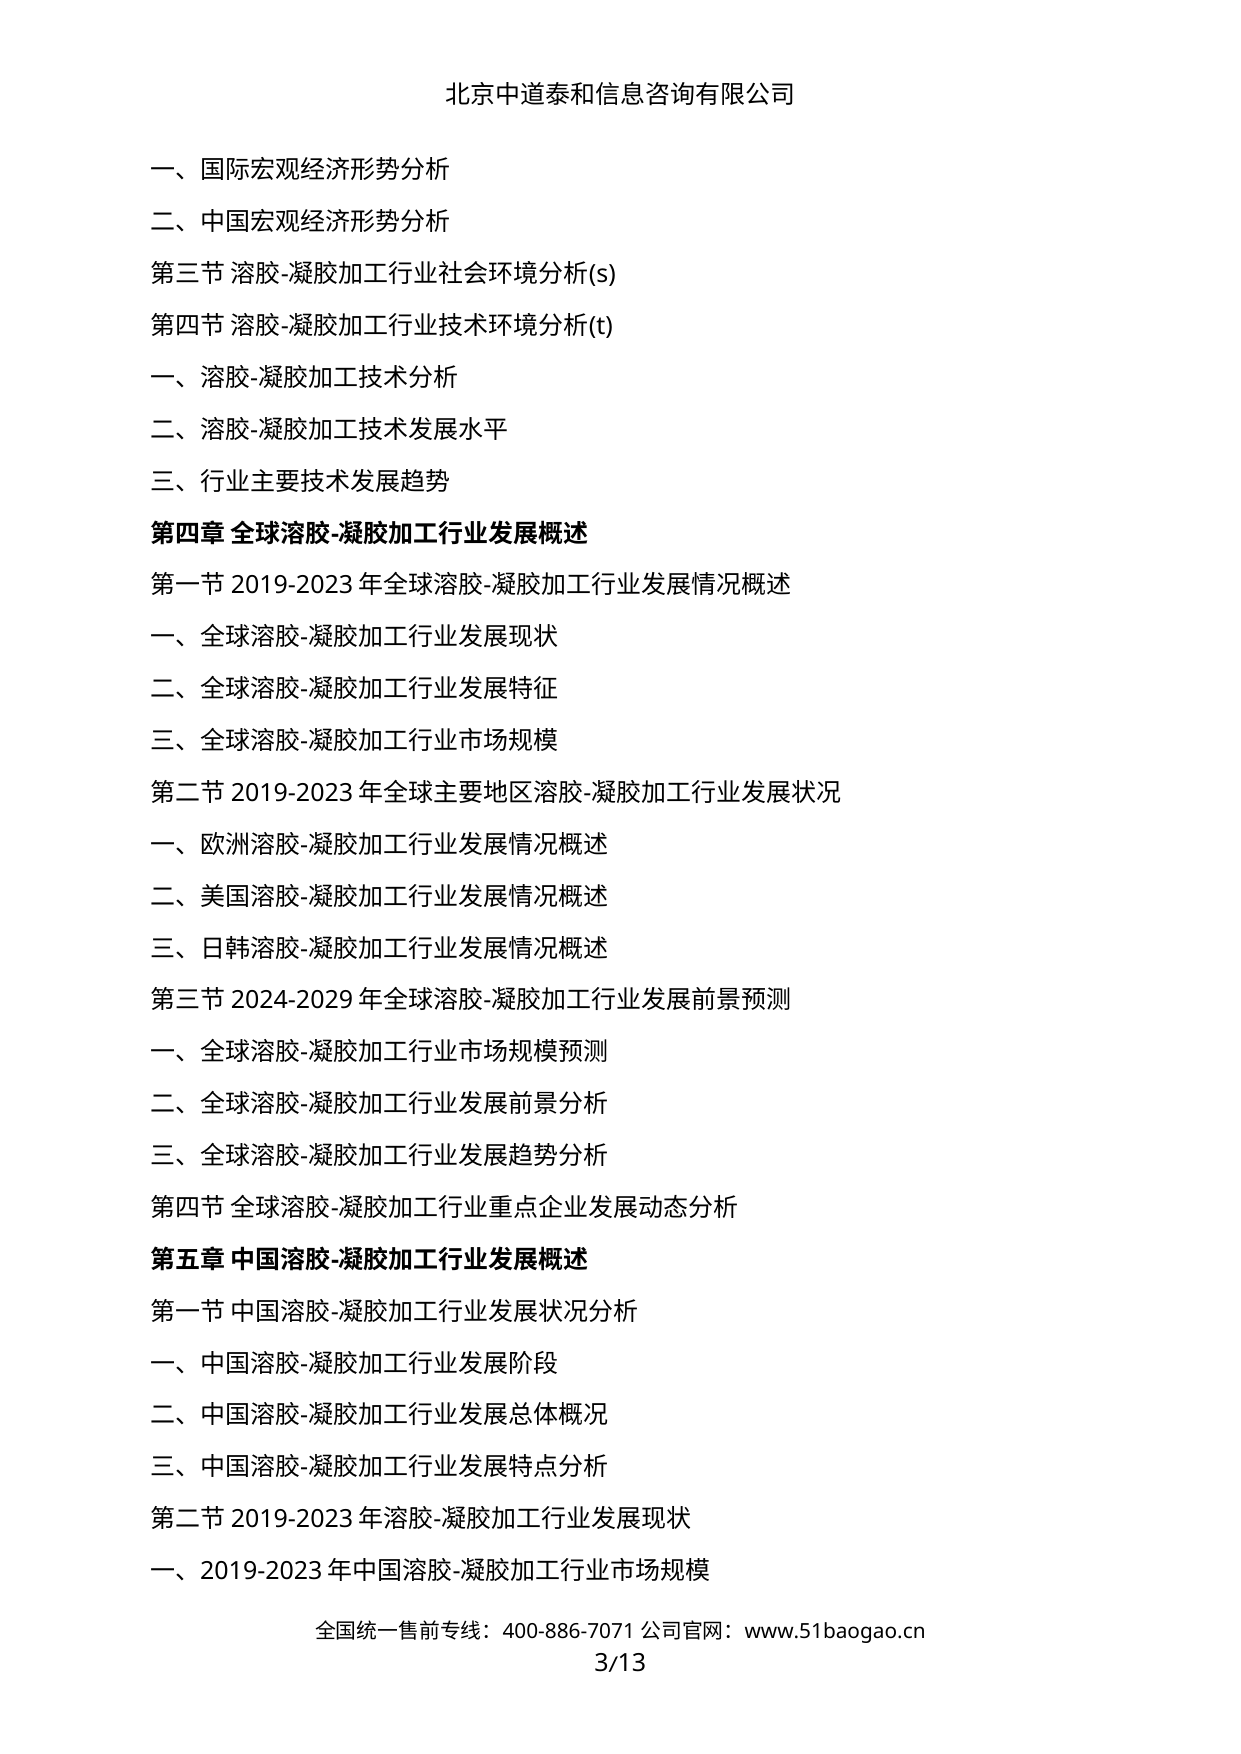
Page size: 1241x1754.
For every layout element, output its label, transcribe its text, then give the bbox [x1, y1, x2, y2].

text 二、美国溶胶-凝胶加工行业发展情况概述 [150, 876, 1090, 912]
text 第二节 2019-2023年全球主要地区溶胶-凝胶加工行业发展状况 [150, 772, 1090, 809]
text 第一节 中国溶胶-凝胶加工行业发展状况分析 [150, 1291, 1090, 1327]
text 三、中国溶胶-凝胶加工行业发展特点分析 [150, 1447, 1090, 1483]
text 三、日韩溶胶-凝胶加工行业发展情况概述 [150, 928, 1090, 964]
text 第一节 2019-2023年全球溶胶-凝胶加工行业发展情况概述 [150, 565, 1090, 601]
text 一、国际宏观经济形势分析 [150, 150, 1090, 186]
text 三、行业主要技术发展趋势 [150, 461, 1090, 497]
text 一、溶胶-凝胶加工技术分析 [150, 357, 1090, 394]
text 第四节 全球溶胶-凝胶加工行业重点企业发展动态分析 [150, 1187, 1090, 1224]
text 第四章 全球溶胶-凝胶加工行业发展概述 [150, 513, 1090, 549]
text 第四节 溶胶-凝胶加工行业技术环境分析(t) [150, 306, 1090, 342]
text 二、中国溶胶-凝胶加工行业发展总体概况 [150, 1395, 1090, 1431]
text 一、中国溶胶-凝胶加工行业发展阶段 [150, 1343, 1090, 1379]
text 三、全球溶胶-凝胶加工行业发展趋势分析 [150, 1136, 1090, 1172]
text 第三节 溶胶-凝胶加工行业社会环境分析(s) [150, 254, 1090, 290]
text 二、溶胶-凝胶加工技术发展水平 [150, 409, 1090, 446]
text 一、全球溶胶-凝胶加工行业市场规模预测 [150, 1032, 1090, 1068]
text 二、全球溶胶-凝胶加工行业发展前景分析 [150, 1084, 1090, 1120]
text 二、全球溶胶-凝胶加工行业发展特征 [150, 669, 1090, 705]
text 第三节 2024-2029年全球溶胶-凝胶加工行业发展前景预测 [150, 980, 1090, 1016]
text 二、中国宏观经济形势分析 [150, 202, 1090, 238]
text 一、全球溶胶-凝胶加工行业发展现状 [150, 617, 1090, 653]
text 一、2019-2023年中国溶胶-凝胶加工行业市场规模 [150, 1551, 1090, 1587]
text 第二节 2019-2023年溶胶-凝胶加工行业发展现状 [150, 1499, 1090, 1535]
text 三、全球溶胶-凝胶加工行业市场规模 [150, 721, 1090, 757]
text 第五章 中国溶胶-凝胶加工行业发展概述 [150, 1239, 1090, 1276]
text 一、欧洲溶胶-凝胶加工行业发展情况概述 [150, 824, 1090, 861]
